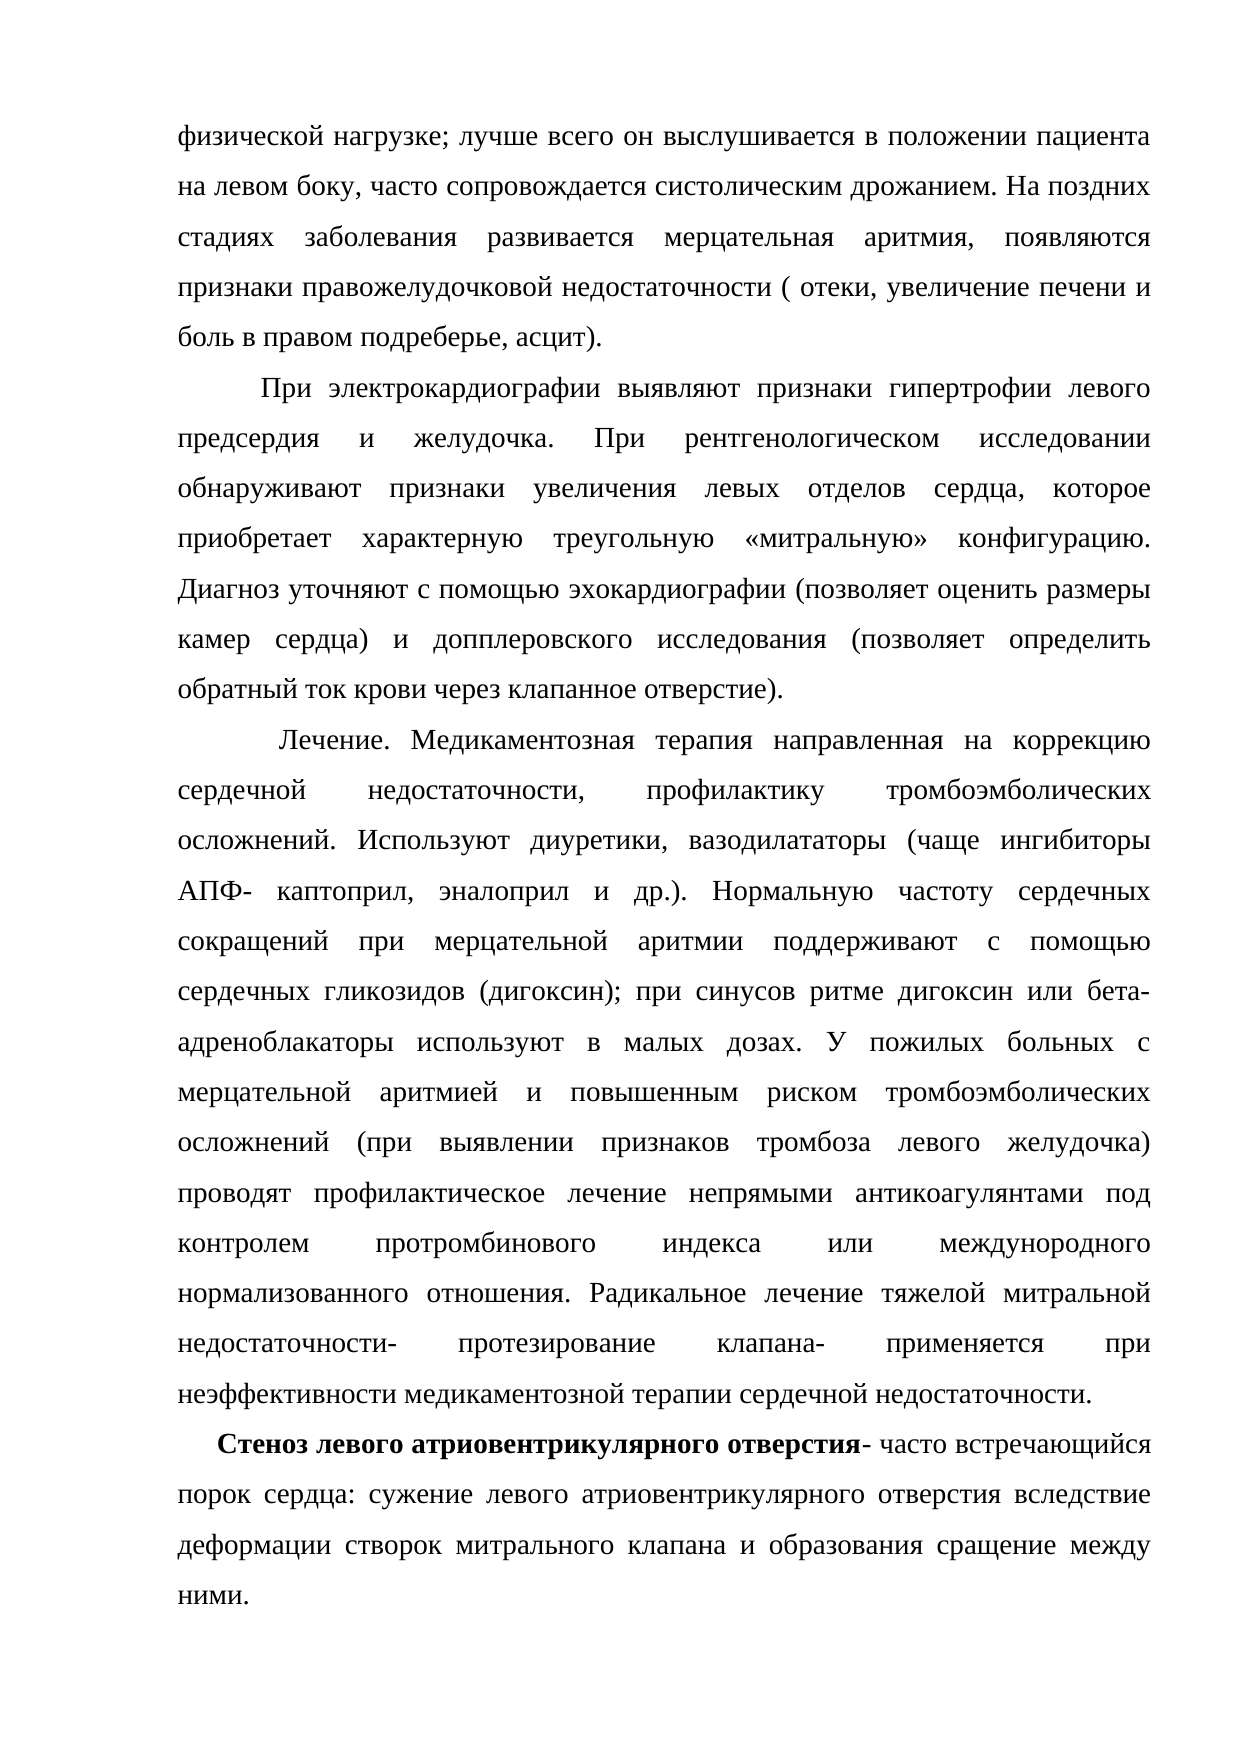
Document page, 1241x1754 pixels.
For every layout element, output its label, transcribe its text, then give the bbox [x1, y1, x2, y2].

text Стеноз левого атриовентрикулярного отверстия- часто встречающийся порок сердца: сужение левого атриовентрикулярного отверстия вследствие деформации створок митрального клапана и образования сращение между ними. [177, 1426, 1152, 1611]
text При электрокардиографии выявляют признаки гипертрофии левого предсердия и желудочка. При рентгенологическом исследовании обнаруживают признаки увеличения левых отделов сердца, которое приобретает характерную треугольную «митральную» конфигурацию. Диагноз уточняют с помощью эхокардиографии (позволяет оценить размеры камер сердца) и допплеровского исследования (позволяет определить обратный ток крови через клапанное отверстие). [177, 370, 1152, 705]
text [177, 118, 1152, 353]
text Лечение. Медикаментозная терапия направленная на коррекцию сердечной недостаточности, профилактику тромбоэмболических осложнений. Используют диуретики, вазодилататоры (чаще ингибиторы АПФ- каптоприл, эналоприл и др.). Нормальную частоту сердечных сокращений при мерцательной аритмии поддерживают с помощью сердечных гликозидов (дигоксин); при синусов ритме дигоксин или бета- адреноблакаторы используют в малых дозах. У пожилых больных с мерцательной аритмией и повышенным риском тромбоэмболических осложнений (при выявлении признаков тромбоза левого желудочка) проводят профилактическое лечение непрямыми антикоагулянтами под контролем протромбинового индекса или междунородного нормализованного отношения. Радикальное лечение тяжелой митральной недостаточности- протезирование клапана- применяется при неэффективности медикаментозной терапии сердечной недостаточности. [177, 722, 1152, 1409]
